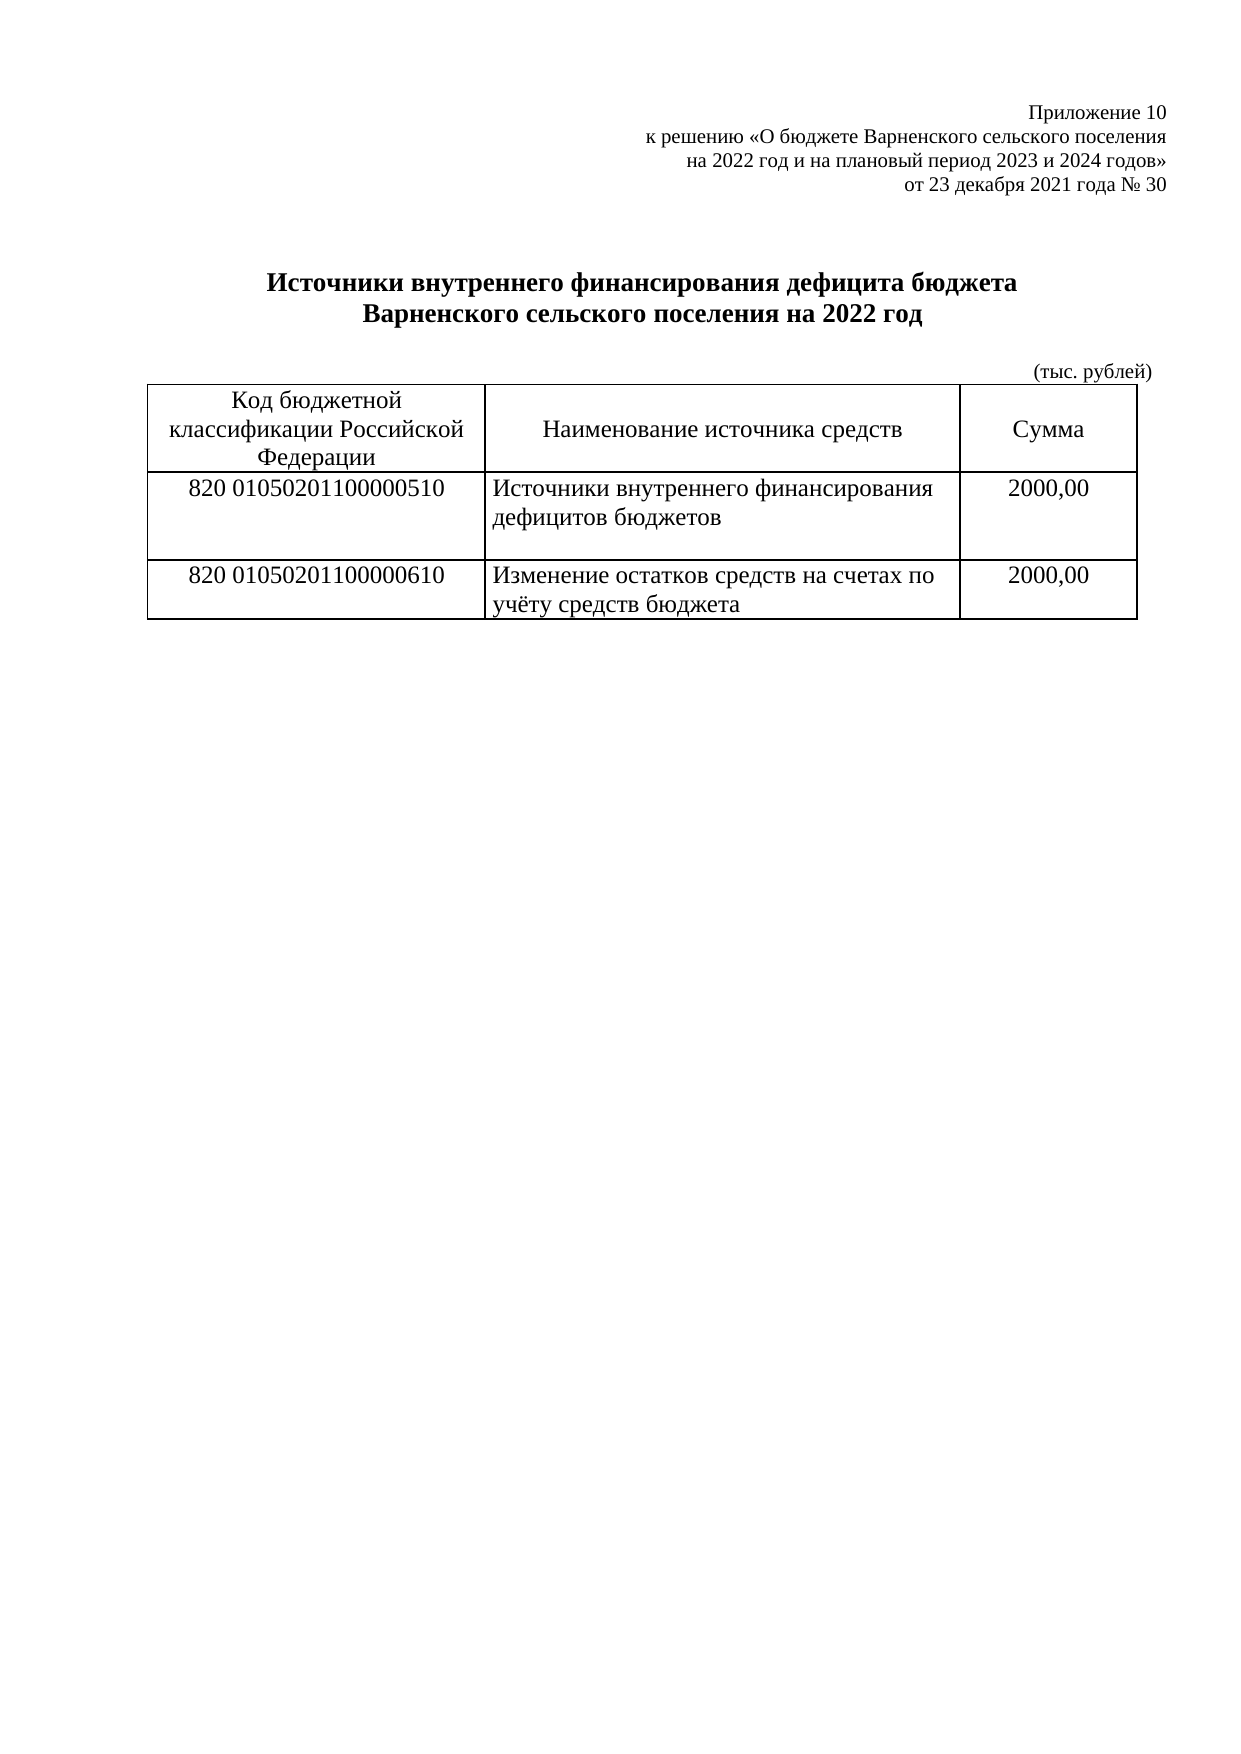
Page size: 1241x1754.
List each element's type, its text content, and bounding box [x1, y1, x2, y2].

text от 23 декабря 2021 года № 30 [118, 172, 1167, 196]
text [118, 148, 1167, 172]
text Приложение 10 [118, 100, 1167, 124]
title Варненского сельского поселения на 2022 год [118, 297, 1167, 328]
table_cell Источники внутреннего финансирования дефицитов бюджетов [486, 473, 959, 559]
table_cell 820 01050201100000510 [148, 473, 484, 559]
table_header Наименование источника средств [486, 385, 959, 471]
table_header Сумма [961, 385, 1136, 471]
table_cell 820 01050201100000610 [148, 561, 484, 618]
table_cell 2000,00 [961, 473, 1136, 559]
table_cell 2000,00 [961, 561, 1136, 618]
table_header Код бюджетной классификации Российской Федерации [148, 385, 484, 471]
text (тыс. рублей) [118, 359, 1152, 383]
table_cell Изменение остатков средств на счетах по учёту средств бюджета [486, 561, 959, 618]
text к решению «О бюджете Варненского сельского поселения [118, 124, 1167, 148]
title Источники внутреннего финансирования дефицита бюджета [118, 266, 1167, 297]
